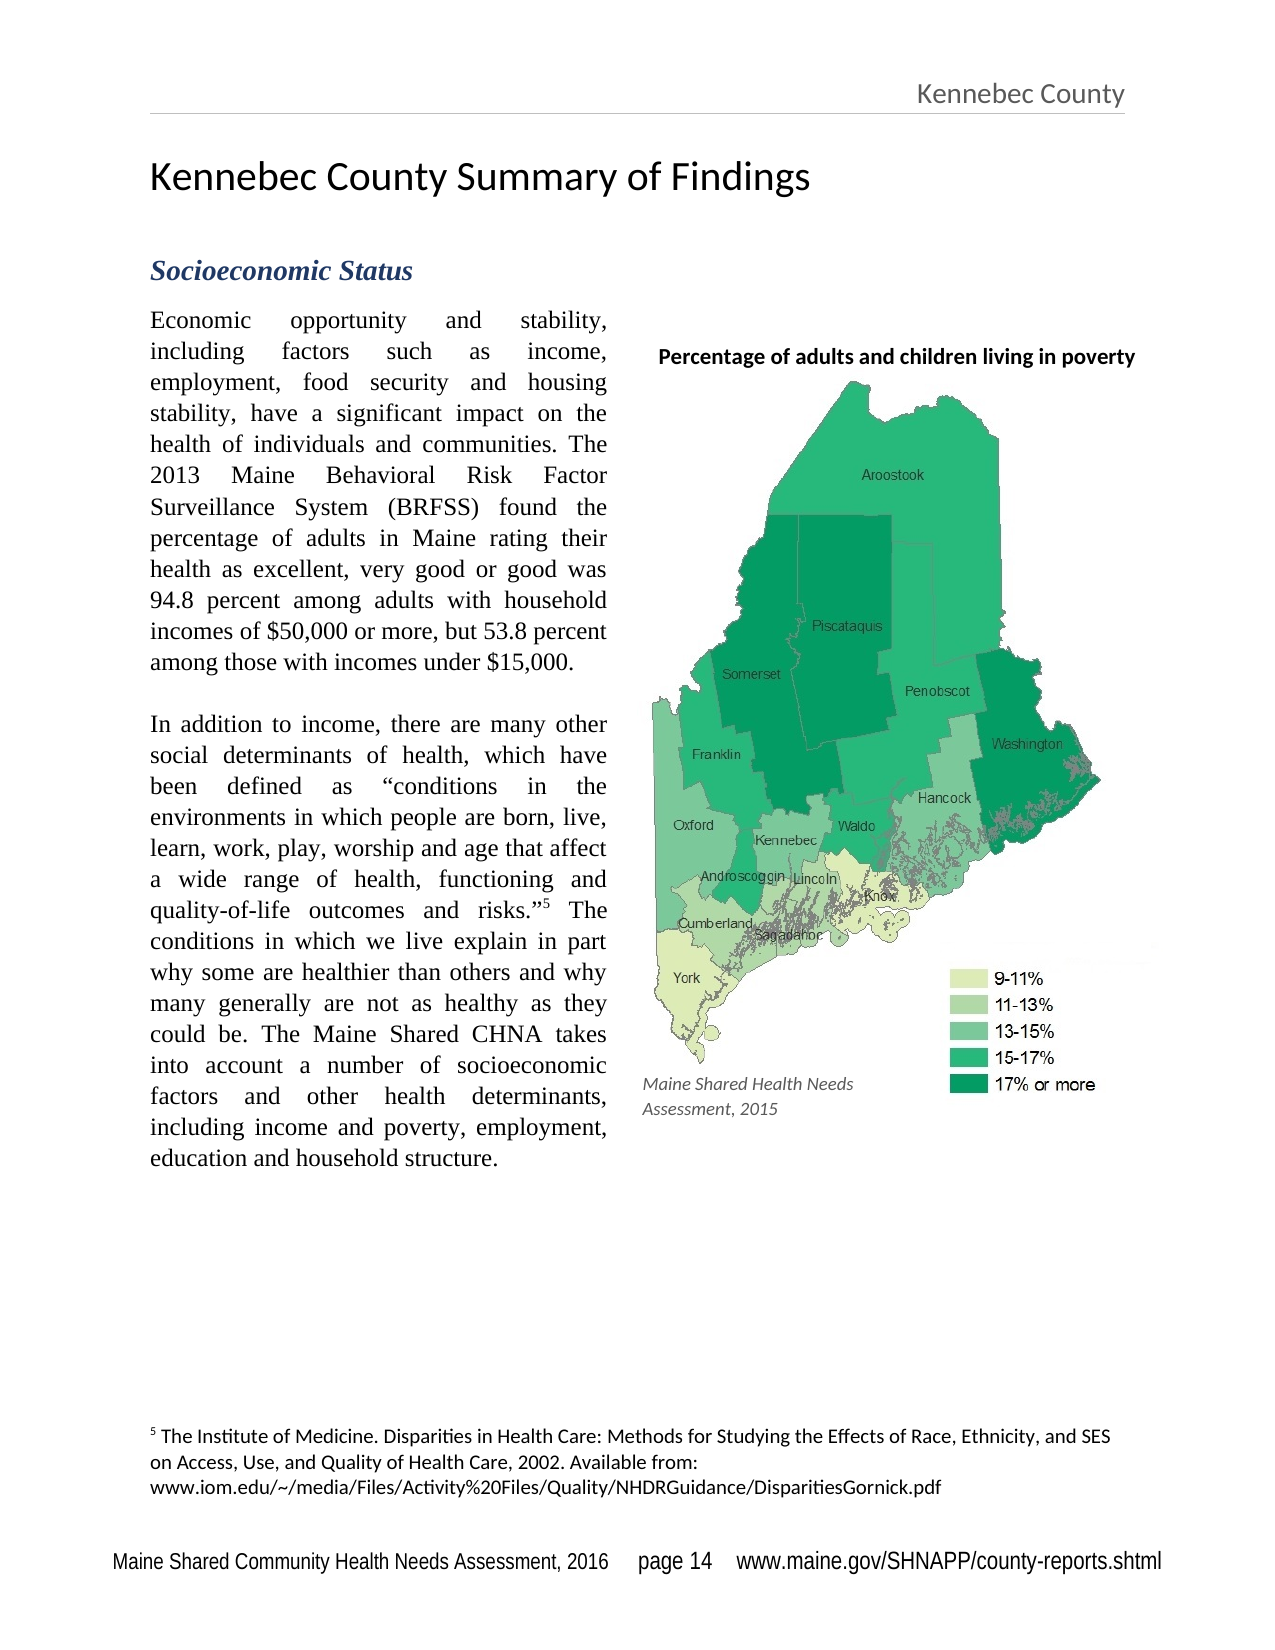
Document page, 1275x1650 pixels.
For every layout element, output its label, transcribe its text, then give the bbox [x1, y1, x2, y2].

subtitle Kennebec County Summary of Findings [150, 150, 1125, 201]
text In addition to income, there are many other social determinants of health, which have been defined as “conditions in the environments in which people are born, live, learn, work, play, worship and age that affect a wide range of health, functioning and quality-of-life outcomes and risks.” The conditions in which we live explain in part why some are healthier than others and why many generally are not as healthy as they could be. The Maine Shared CHNA takes into account a number of socioeconomic factors and other health determinants, including income and poverty, employment, education and household structure. [150, 709, 1125, 1172]
picture [637, 368, 1163, 1107]
text Socioeconomic Status [150, 253, 1125, 286]
text Economic opportunity and stability, including factors such as income, employment, food security and housing stability, have a significant impact on the health of individuals and communities. The 2013 Maine Behavioral Risk Factor Surveillance System (BRFSS) found the percentage of adults in Maine rating their health as excellent, very good or good was 94.8 percent among adults with household incomes of $50,000 or more, but 53.8 percent among those with incomes under $15,000. [150, 305, 1125, 676]
